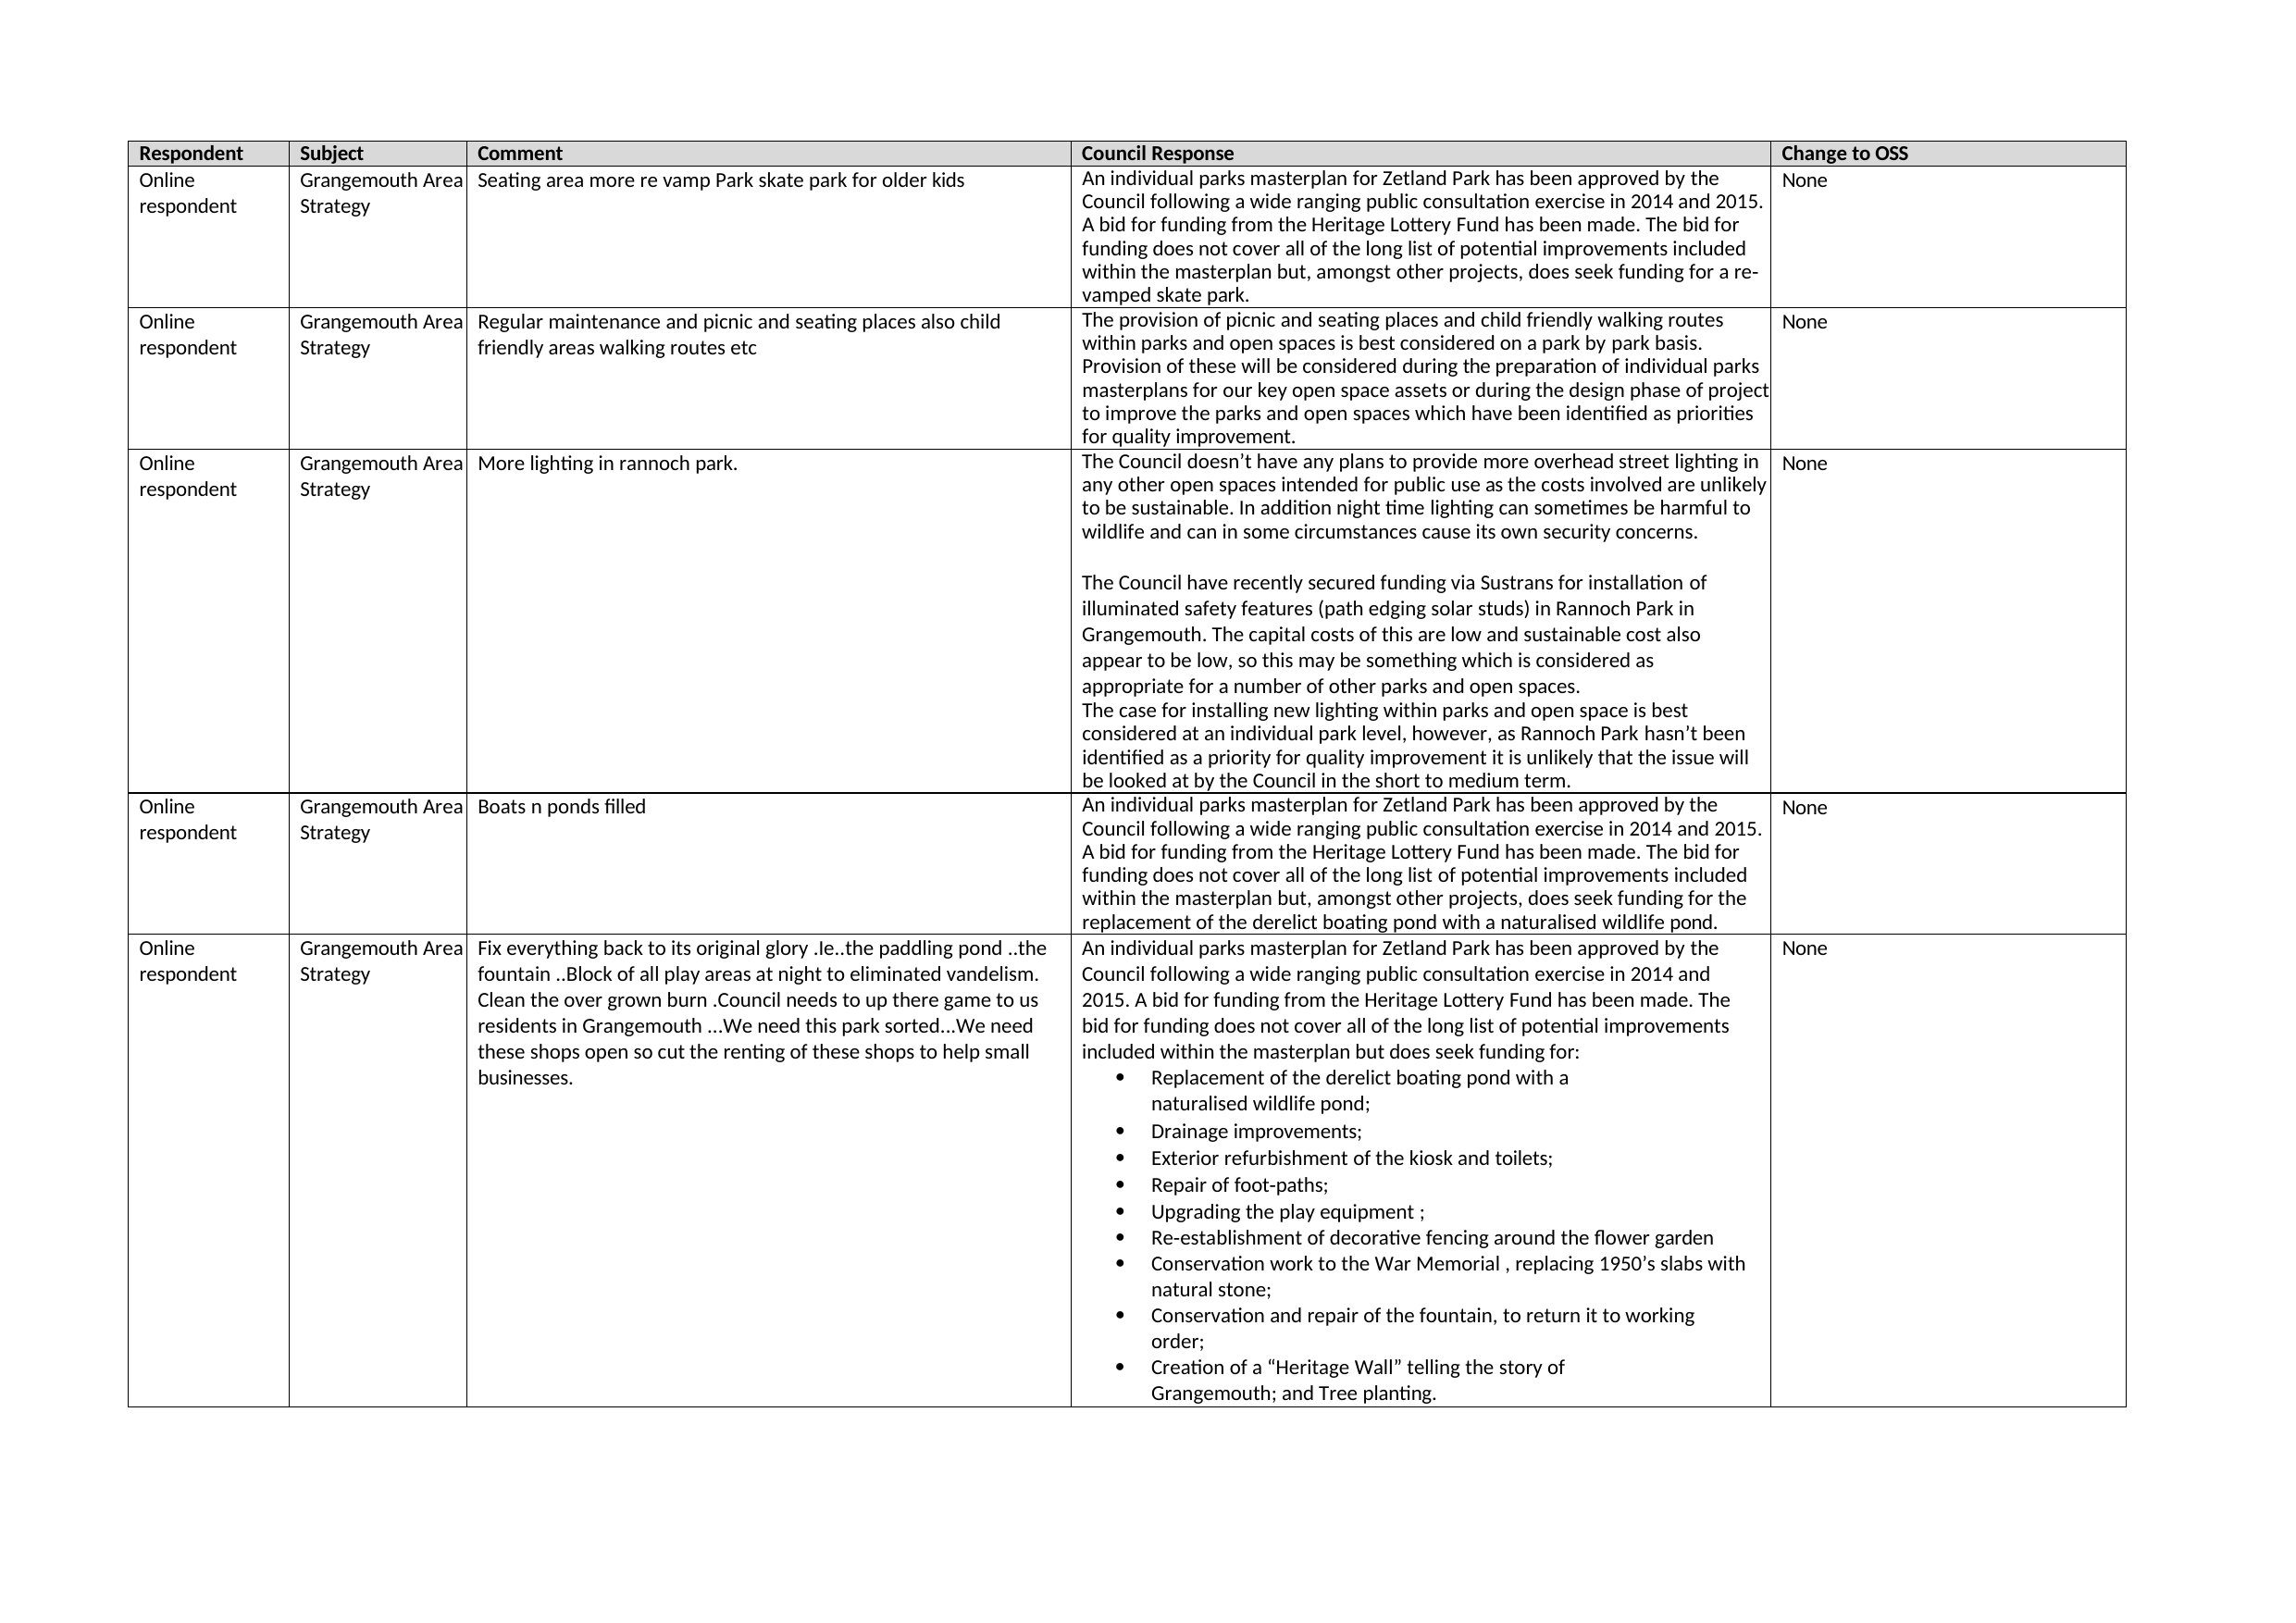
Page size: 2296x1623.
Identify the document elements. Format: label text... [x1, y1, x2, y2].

table_header Respondent [129, 142, 289, 166]
table_header Change to OSS [1771, 142, 2126, 166]
table_header Subject [290, 142, 466, 166]
table_cell Online respondent [129, 167, 289, 307]
table_header Comment [467, 142, 1071, 166]
table_cell Online respondent [129, 308, 289, 449]
table_cell Grangemouth Area Strategy [290, 450, 466, 792]
table_cell None [1771, 794, 2126, 934]
table_cell Fix everything back to its original glory .Ie..the paddling pond ..the fountain ..Block of all play areas at night to eliminated vandelism. Clean the over grown burn .Council needs to up there game to us residents in Grangemouth ...We need this park sorted...We need these shops open so cut the renting of these shops to help small businesses. [467, 935, 1071, 1406]
table_cell None [1771, 308, 2126, 449]
table_cell Grangemouth Area Strategy [290, 308, 466, 449]
table_cell Boats n ponds filled [467, 794, 1071, 934]
table_cell Grangemouth Area Strategy [290, 794, 466, 934]
table_cell The provision of picnic and seating places and child friendly walking routes within parks and open spaces is best considered on a park by park basis. Provision of these will be considered during the preparation of individual parks masterplans for our key open space assets or during the design phase of project to improve the parks and open spaces which have been identified as priorities for quality improvement. [1072, 308, 1770, 449]
table_cell An individual parks masterplan for Zetland Park has been approved by the Council following a wide ranging public consultation exercise in 2014 and 2015. A bid for funding from the Heritage Lottery Fund has been made. The bid for funding does not cover all of the long list of potential improvements included within the masterplan but does seek funding for: Replacement of the derelict boating pond with a naturalised wildlife pond; Drainage improvements; Exterior refurbishment of the kiosk and toilets; Repair of foot‐paths; Upgrading the play equipment ; Re‐establishment of decorative fencing around the flower garden Conservation work to the War Memorial , replacing 1950’s slabs with natural stone; Conservation and repair of the fountain, to return it to working order; Creation of a “Heritage Wall” telling the story of Grangemouth; and Tree planting. [1072, 935, 1770, 1406]
table_cell None [1771, 167, 2126, 307]
table_cell Online respondent [129, 794, 289, 934]
table_cell Grangemouth Area Strategy [290, 167, 466, 307]
table_cell Seating area more re vamp Park skate park for older kids [467, 167, 1071, 307]
table_cell Regular maintenance and picnic and seating places also child friendly areas walking routes etc [467, 308, 1071, 449]
table_cell None [1771, 450, 2126, 792]
table_cell Online respondent [129, 935, 289, 1406]
table_cell An individual parks masterplan for Zetland Park has been approved by the Council following a wide ranging public consultation exercise in 2014 and 2015. A bid for funding from the Heritage Lottery Fund has been made. The bid for funding does not cover all of the long list of potential improvements included within the masterplan but, amongst other projects, does seek funding for a re‐vamped skate park. [1072, 167, 1770, 307]
table_cell Grangemouth Area Strategy [290, 935, 466, 1406]
table_cell Online respondent [129, 450, 289, 792]
table_cell The Council doesn’t have any plans to provide more overhead street lighting in any other open spaces intended for public use as the costs involved are unlikely to be sustainable. In addition night time lighting can sometimes be harmful to wildlife and can in some circumstances cause its own security concerns. The Council have recently secured funding via Sustrans for installation of illuminated safety features (path edging solar studs) in Rannoch Park in Grangemouth. The capital costs of this are low and sustainable cost also appear to be low, so this may be something which is considered as appropriate for a number of other parks and open spaces. The case for installing new lighting within parks and open space is best considered at an individual park level, however, as Rannoch Park hasn’t been identified as a priority for quality improvement it is unlikely that the issue will be looked at by the Council in the short to medium term. [1072, 450, 1770, 792]
table_cell More lighting in rannoch park. [467, 450, 1071, 792]
table_header Council Response [1072, 142, 1770, 166]
table_cell An individual parks masterplan for Zetland Park has been approved by the Council following a wide ranging public consultation exercise in 2014 and 2015. A bid for funding from the Heritage Lottery Fund has been made. The bid for funding does not cover all of the long list of potential improvements included within the masterplan but, amongst other projects, does seek funding for the replacement of the derelict boating pond with a naturalised wildlife pond. [1072, 794, 1770, 934]
table_cell None [1771, 935, 2126, 1406]
